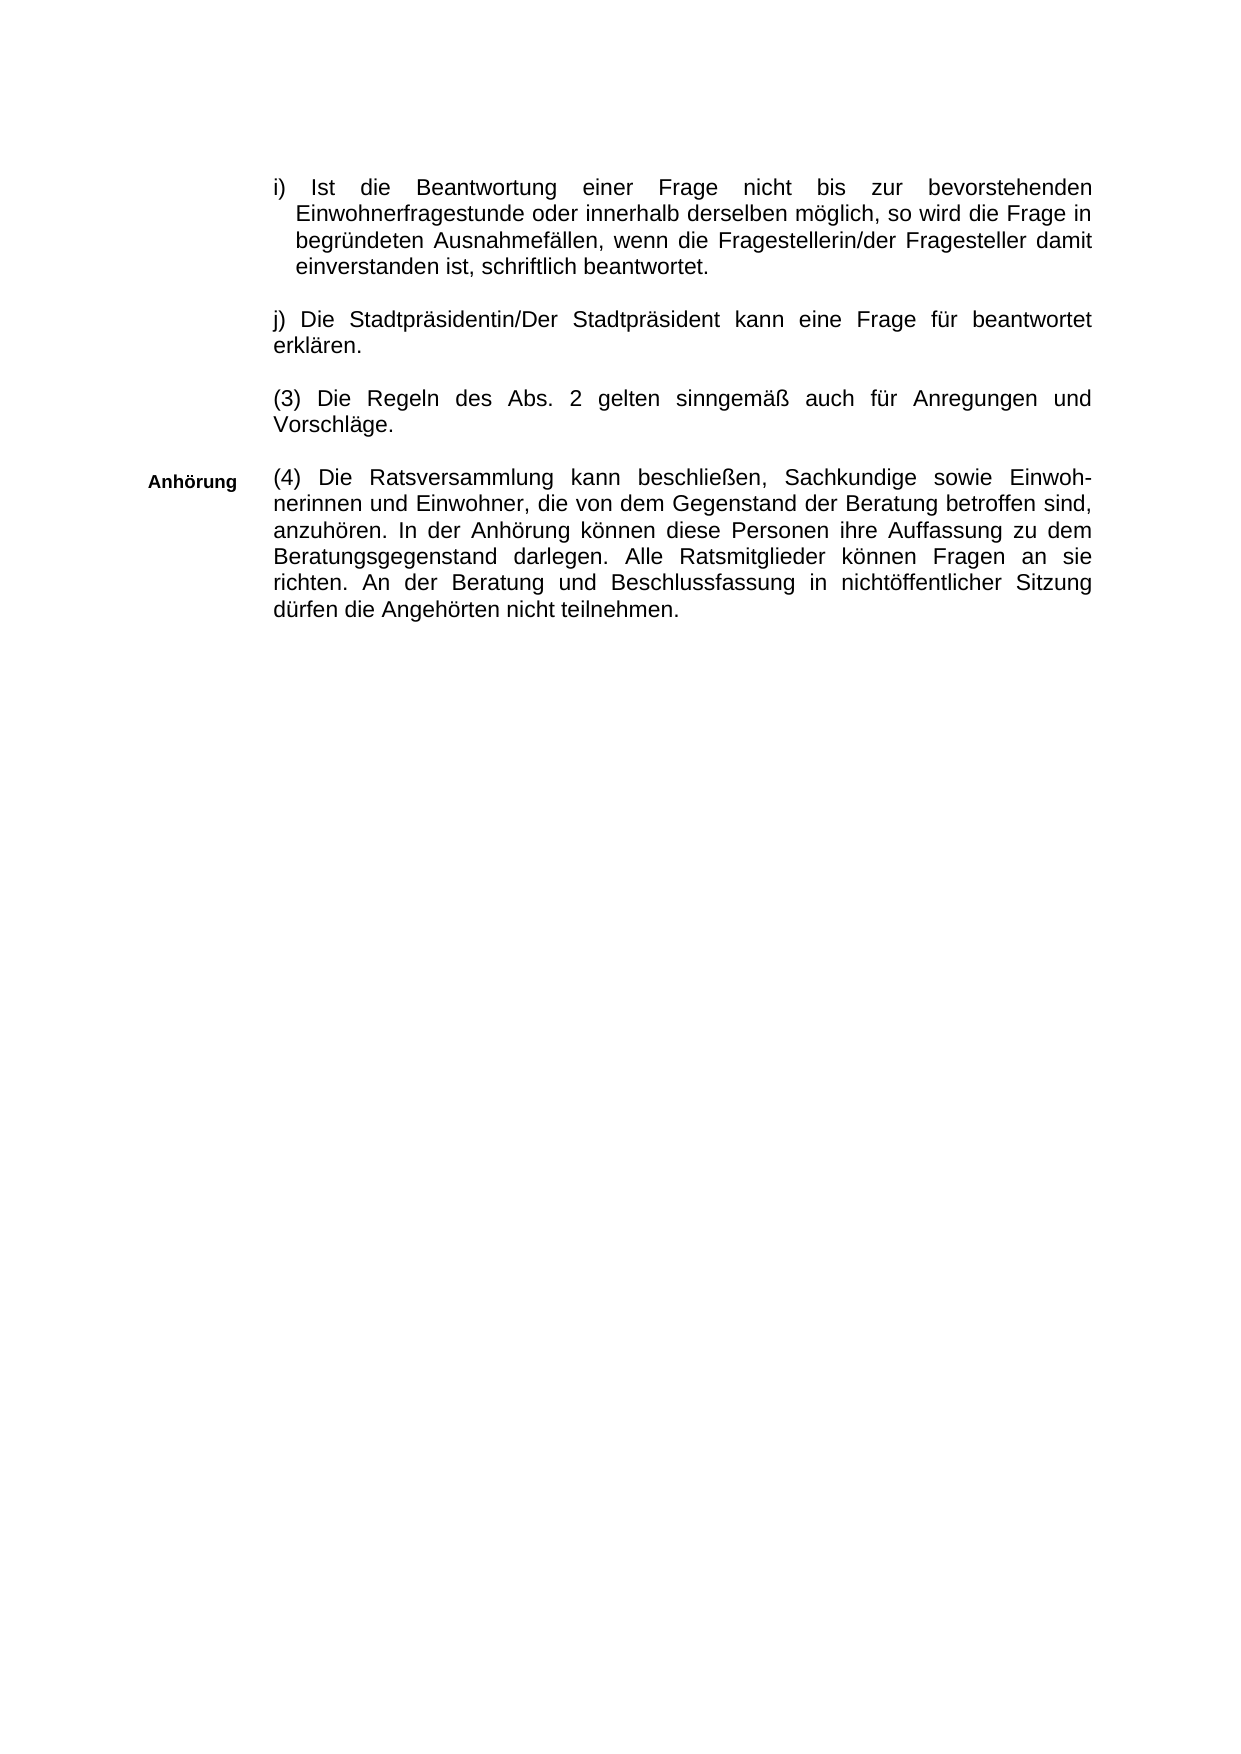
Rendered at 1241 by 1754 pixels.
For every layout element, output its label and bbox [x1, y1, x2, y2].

table_cell [266, 148, 1100, 675]
table_cell [140, 148, 266, 675]
